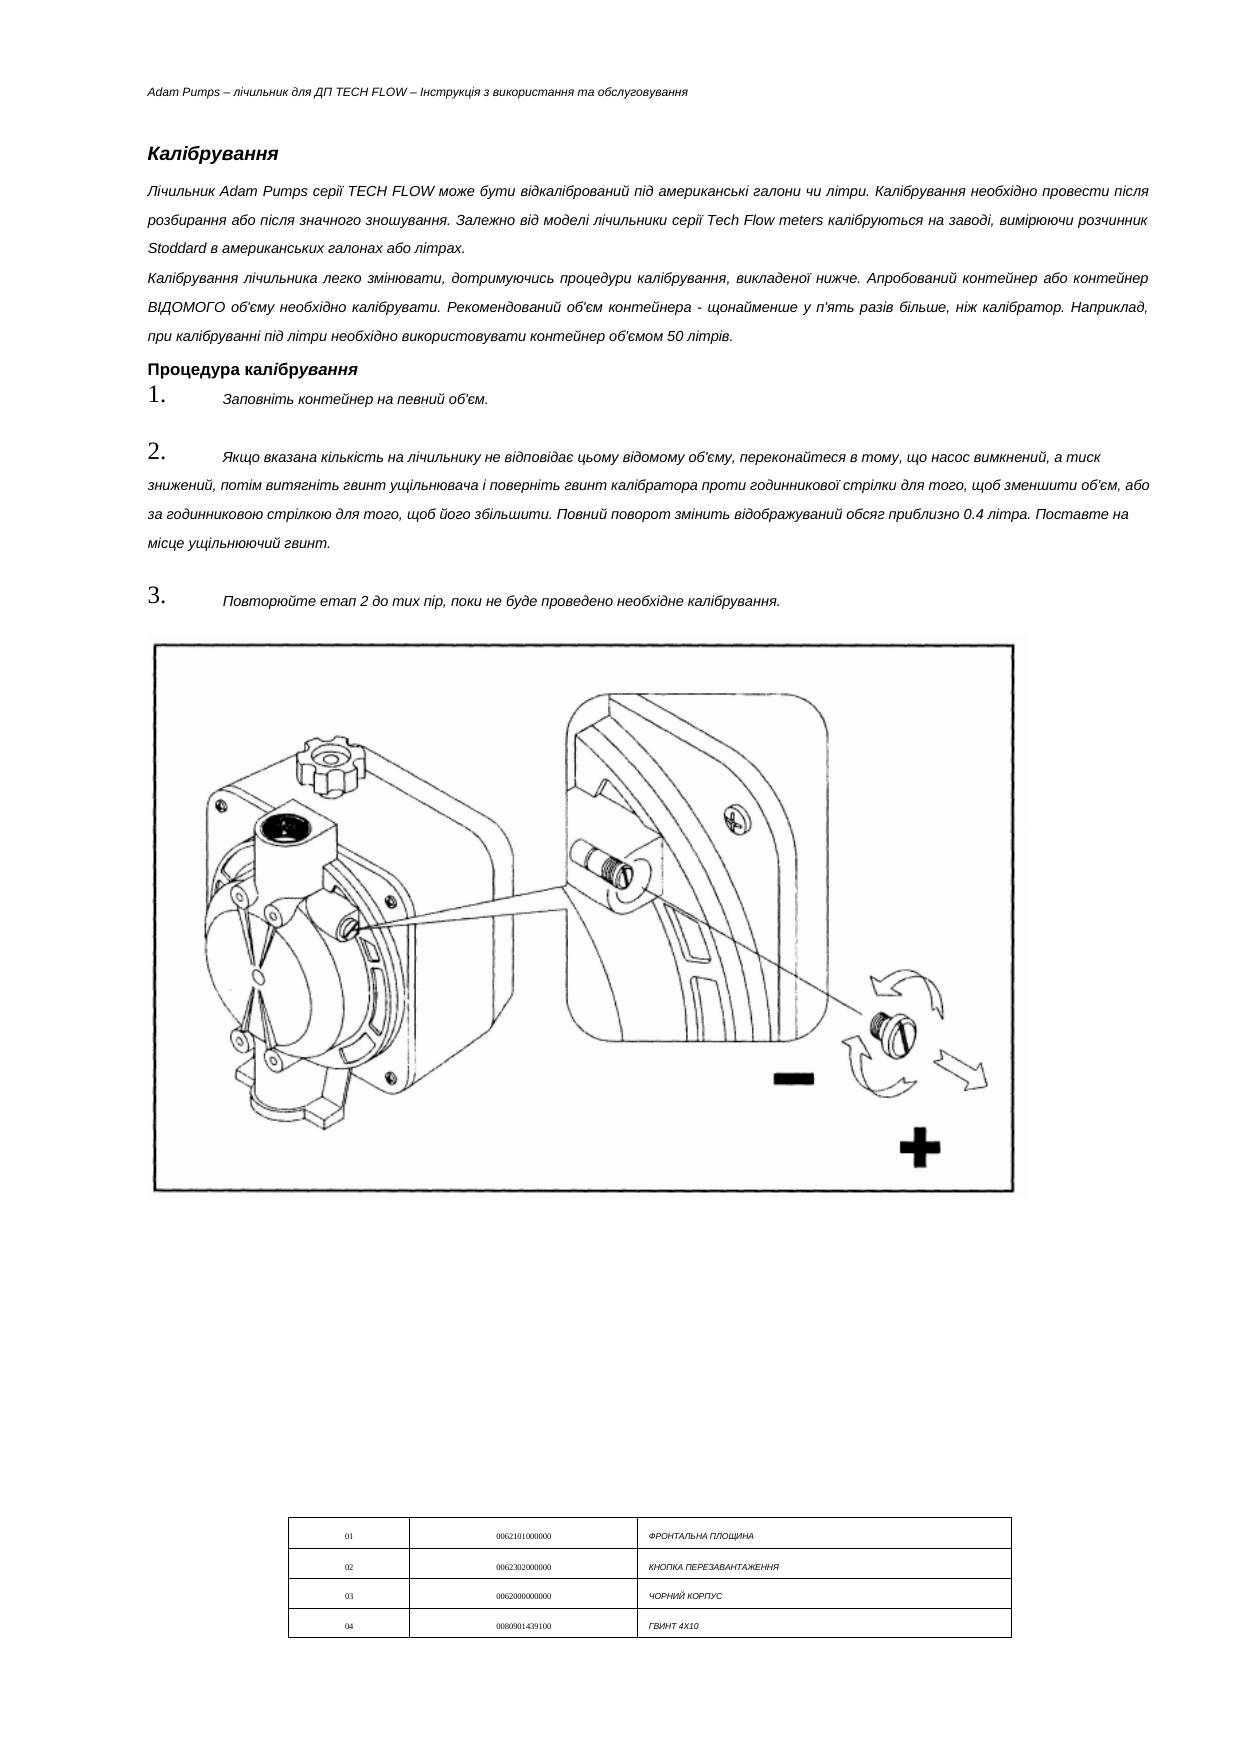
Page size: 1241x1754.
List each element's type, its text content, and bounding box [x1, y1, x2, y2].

table_cell 0080901439100 [410, 1609, 637, 1637]
text Калібрування лічильника легко змінювати, дотримуючись процедури калібрування, викладеної нижче. Апробований контейнер або контейнер ВІДОМОГО об'єму необхідно калібрувати. Рекомендований об'єм контейнера - щонайменше у п'ять разів більше, ніж калібратор. Наприклад, при калібруванні під літри необхідно використовувати контейнер об'ємом 50 літрів. [147, 258, 1150, 344]
table_cell КНОПКА ПЕРЕЗАВАНТАЖЕННЯ [638, 1549, 1011, 1578]
text Процедура калібрування [147, 345, 1150, 379]
picture [147, 634, 1028, 1198]
table_cell 02 [289, 1549, 409, 1578]
list Якщо вказана кількість на лічильнику не відповідає цьому відомому об'єму, переконайтеся в тому, що насос вимкнений, а тиск знижений, потім витягніть гвинт ущільнювача і поверніть гвинт калібратора проти годинникової стрілки для того, щоб зменшити об'єм, або за годинниковою стрілкою для того, щоб його збільшити. Повний поворот змінить відображуваний обсяг приблизно 0.4 літра. Поставте на місце ущільнюючий гвинт. [147, 436, 1152, 552]
table_header ФРОНТАЛЬНА ПЛОЩИНА [638, 1518, 1011, 1548]
table_cell ГВИНТ 4X10 [638, 1609, 1011, 1637]
table_cell 04 [289, 1609, 409, 1637]
table_cell 0062000000000 [410, 1579, 637, 1607]
text Лічильник Adam Pumps серії TECH FLOW може бути відкалібрований під американські галони чи літри. Калібрування необхідно провести після розбирання або після значного зношування. Залежно від моделі лічильники серії Tech Flow meters калібруються на заводі, вимірюючи розчинник Stoddard в американських галонах або літрах. [147, 171, 1150, 257]
table_cell 03 [289, 1579, 409, 1607]
text Калібрування [147, 126, 1152, 164]
table_cell ЧОРНИЙ КОРПУС [638, 1579, 1011, 1607]
list Повторюйте етап 2 до тих пір, поки не буде проведено необхідне калібрування. [147, 581, 1152, 609]
list Заповніть контейнер на певний об'єм. [147, 379, 1152, 408]
table_cell 0062302000000 [410, 1549, 637, 1578]
table_header 0062101000000 [410, 1518, 637, 1548]
table_header 01 [289, 1518, 409, 1548]
